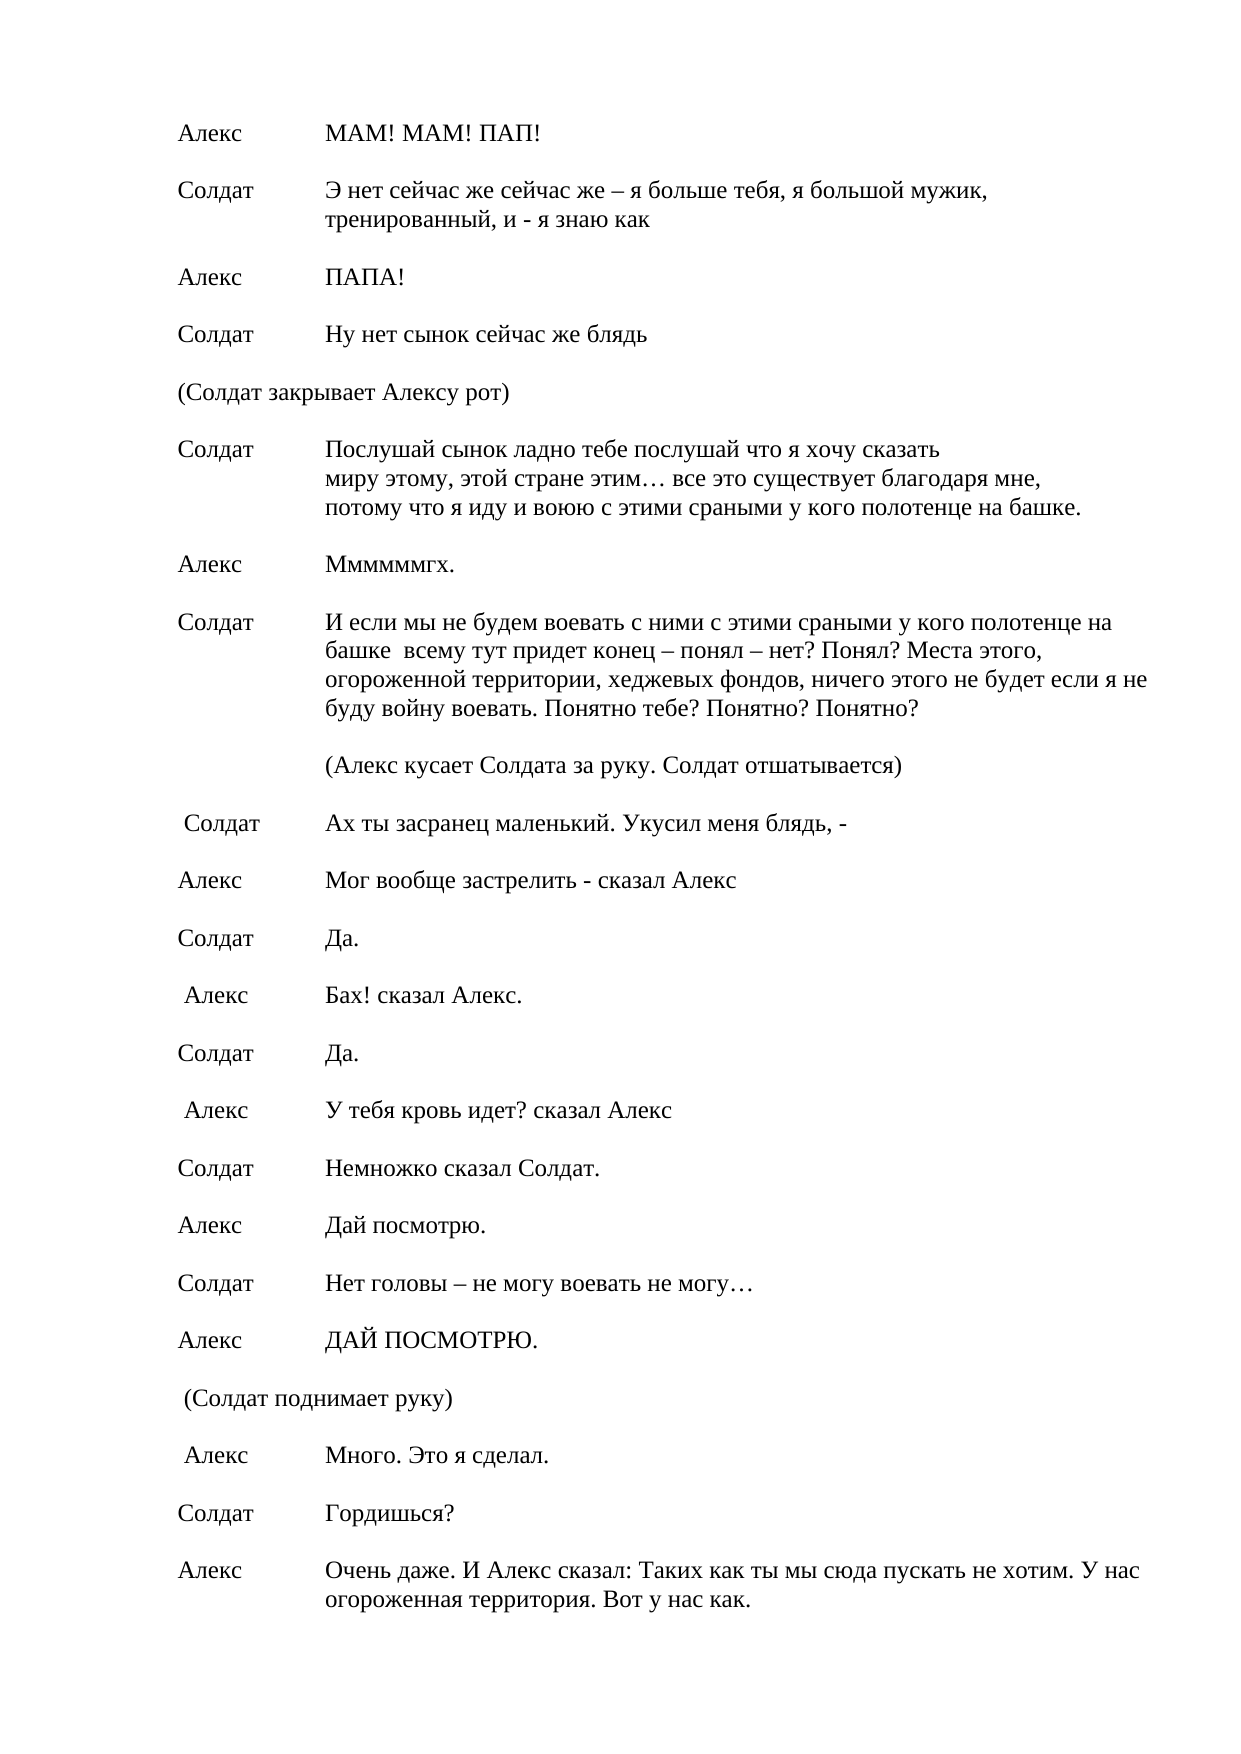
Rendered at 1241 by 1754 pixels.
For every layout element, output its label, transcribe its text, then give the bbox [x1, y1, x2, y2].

text Алекс У тебя кровь идет? сказал Алекс [177, 1096, 1152, 1124]
text Солдат Э нет сейчас же сейчас же – я больше тебя, я большой мужик, тренированный, и - я знаю как [177, 176, 1152, 233]
text Алекс МАМ! МАМ! ПАП! [177, 118, 1152, 147]
text Солдат Гордишься? [177, 1498, 1152, 1527]
text Солдат Нет головы – не могу воевать не могу… [177, 1268, 1152, 1297]
text Алекс Бах! сказал Алекс. [177, 981, 1152, 1009]
text Солдат Да. [177, 923, 1152, 952]
text Алекс Дай посмотрю. [177, 1211, 1152, 1239]
text Солдат Послушай сынок ладно тебе послушай что я хочу сказать [177, 434, 1152, 463]
text Солдат Да. [177, 1038, 1152, 1067]
text Солдат Ну нет сынок сейчас же блядь [177, 319, 1152, 348]
text Алекс Много. Это я сделал. [177, 1441, 1152, 1469]
text (Алекс кусает Солдата за руку. Солдат отшатывается) [177, 751, 1152, 779]
text Алекс Мог вообще застрелить - сказал Алекс [177, 866, 1152, 894]
text Солдат Ах ты засранец маленький. Укусил меня блядь, - [177, 808, 1152, 837]
text (Солдат закрывает Алексу рот) [177, 377, 1152, 406]
text Солдат И если мы не будем воевать с ними с этими сраными у кого полотенце на башке всему тут придет конец – понял – нет? Понял? Места этого, огороженной территории, хеджевых фондов, ничего этого не будет если я не буду войну воевать. Понятно тебе? Понятно? Понятно? [177, 607, 1152, 722]
text потому что я иду и воюю с этими сраными у кого полотенце на башке. [177, 492, 1152, 521]
text Солдат Немножко сказал Солдат. [177, 1153, 1152, 1182]
text Алекс Ммммммгх. [177, 549, 1152, 578]
text Алекс ДАЙ ПОСМОТРЮ. [177, 1326, 1152, 1354]
text миру этому, этой стране этим… все это существует благодаря мне, [177, 463, 1152, 492]
text Алекс Очень даже. И Алекс сказал: Таких как ты мы сюда пускать не хотим. У нас огороженная территория. Вот у нас как. [177, 1556, 1152, 1613]
text Алекс ПАПА! [177, 262, 1152, 291]
text (Солдат поднимает руку) [177, 1383, 1152, 1412]
